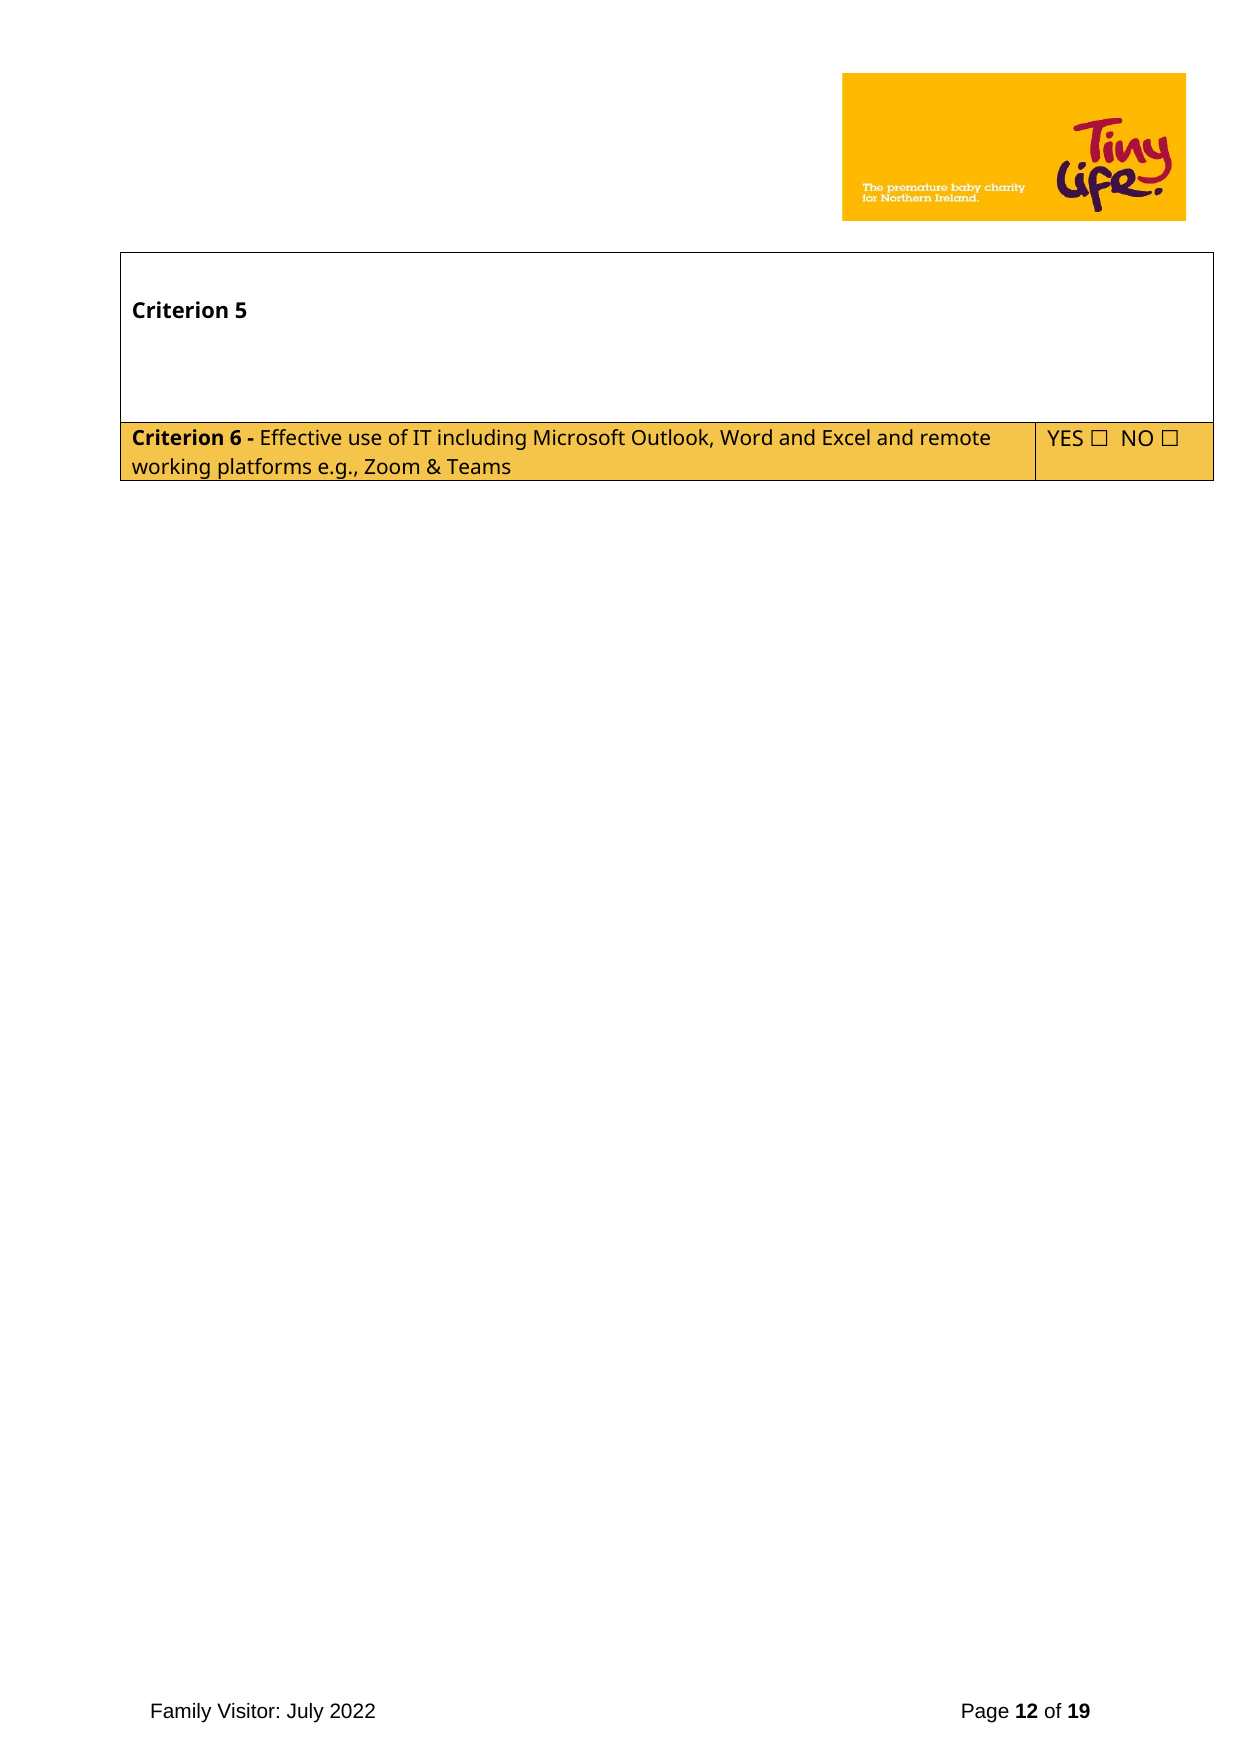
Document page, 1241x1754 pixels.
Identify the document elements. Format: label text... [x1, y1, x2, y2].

table_cell Criterion 1 Criterion 2 Criterion 3 Criterion 4 Criterion 5 [121, 253, 1213, 422]
table_cell YES NO [1036, 423, 1213, 480]
table_cell Criterion 6 - Effective use of IT including Microsoft Outlook, Word and Excel and remote working platforms e.g., Zoom & Teams [121, 423, 1035, 480]
picture [842, 73, 1187, 221]
